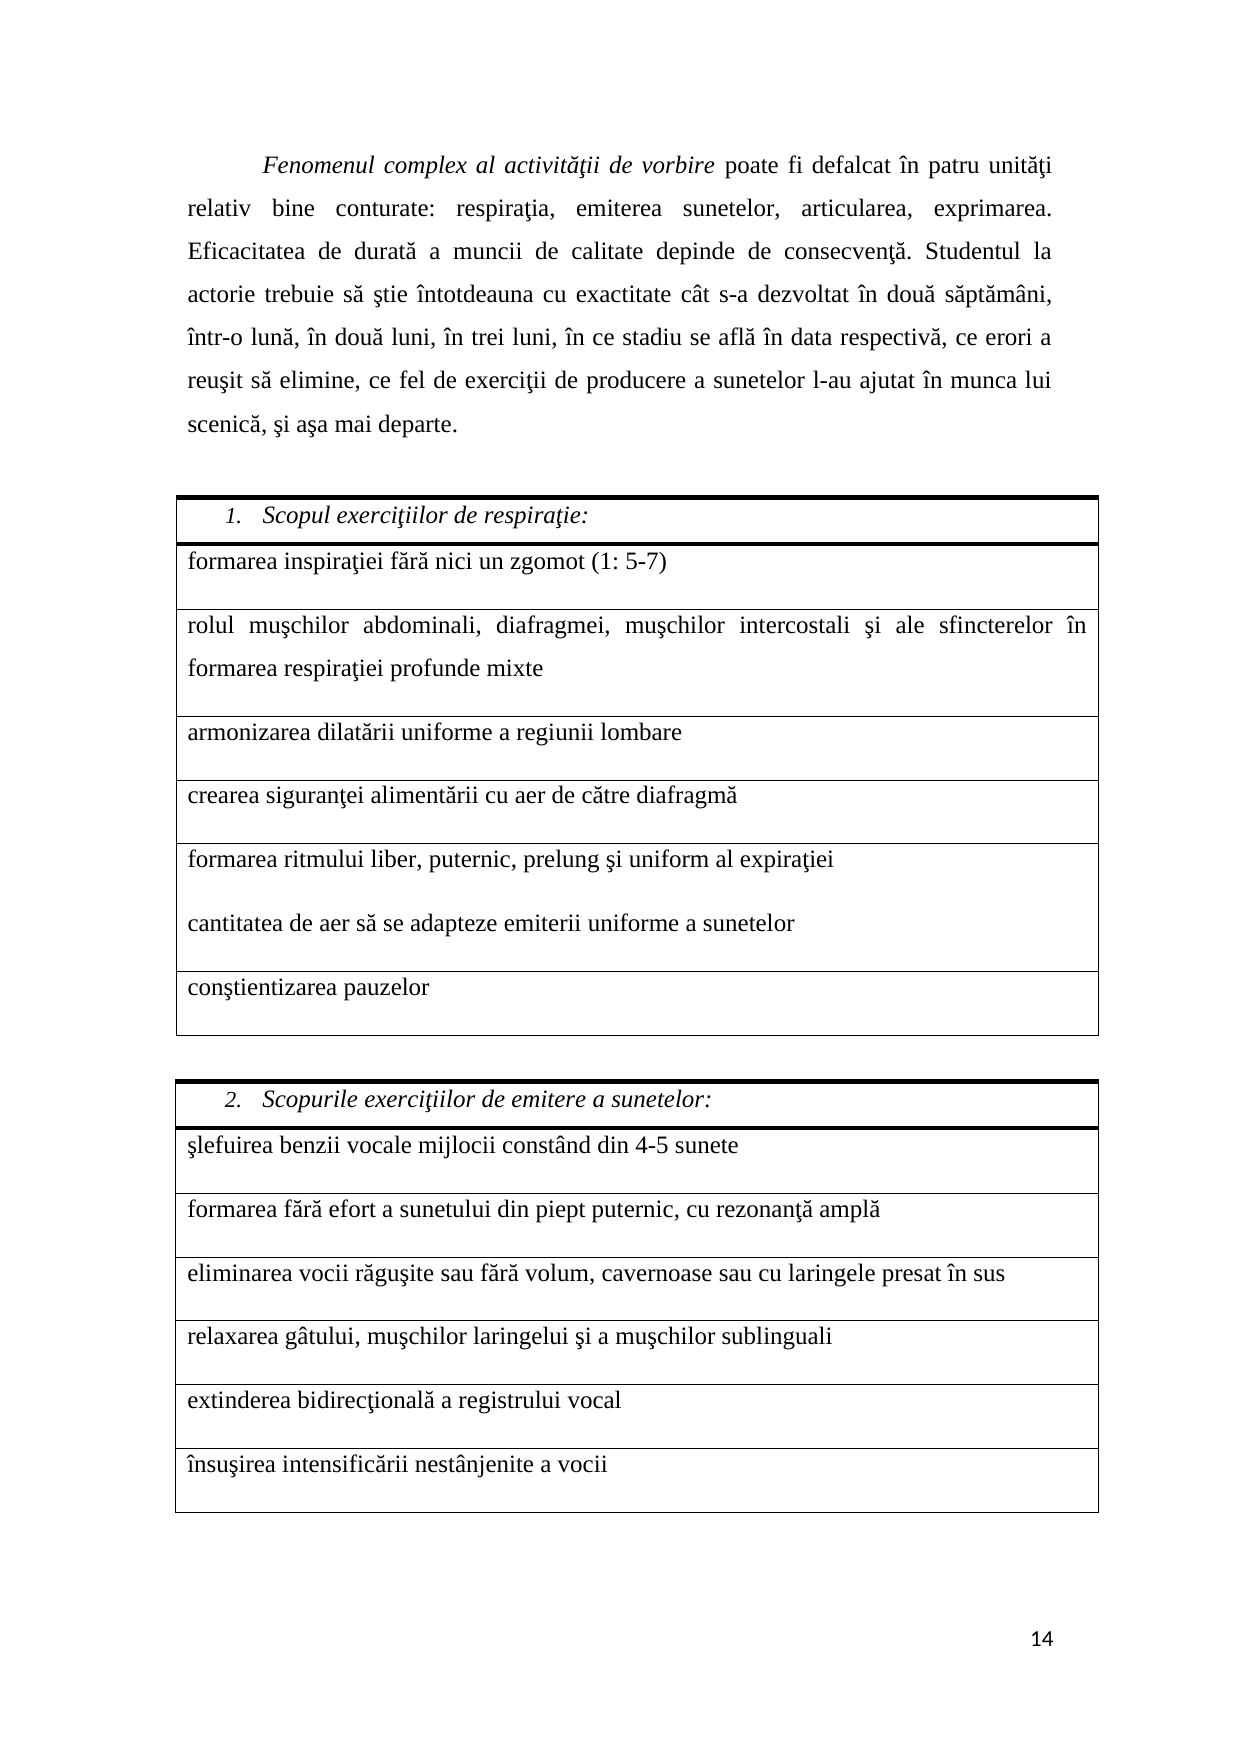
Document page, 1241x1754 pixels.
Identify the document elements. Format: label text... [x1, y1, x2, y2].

table_cell eliminarea vocii răguşite sau fără volum, cavernoase sau cu laringele presat în sus [176, 1258, 1098, 1320]
table_cell conştientizarea pauzelor [177, 972, 1098, 1035]
table_cell însuşirea intensificării nestânjenite a vocii [176, 1449, 1098, 1512]
table_cell extinderea bidirecţională a registrului vocal [176, 1385, 1098, 1448]
table_cell şlefuirea benzii vocale mijlocii constând din 4-5 sunete [176, 1130, 1098, 1193]
table_cell relaxarea gâtului, muşchilor laringelui şi a muşchilor sublinguali [176, 1321, 1098, 1384]
table_header 2. Scopurile exerciţiilor de emitere a sunetelor: [176, 1084, 1098, 1126]
table_cell formarea ritmului liber, puternic, prelung şi uniform al expiraţiei cantitatea de aer să se adapteze emiterii uniforme a sunetelor [177, 844, 1098, 971]
text Fenomenul complex al activităţii de vorbire poate fi defalcat în patru unităţi relativ bine conturate: respiraţia, emiterea sunetelor, articularea, exprimarea. Eficacitatea de durată a muncii de calitate depinde de consecvenţă. Studentul la actorie trebuie să ştie întotdeauna cu exactitate cât s-a dezvoltat în două săptămâni, într-o lună, în două luni, în trei luni, în ce stadiu se află în data respectivă, ce erori a reuşit să elimine, ce fel de exerciţii de producere a sunetelor l-au ajutat în munca lui scenică, şi aşa mai departe. [187, 150, 1053, 437]
table_cell armonizarea dilatării uniforme a regiunii lombare [177, 717, 1098, 779]
table_cell formarea fără efort a sunetului din piept puternic, cu rezonanţă amplă [176, 1194, 1098, 1257]
table_cell rolul muşchilor abdominali, diafragmei, muşchilor intercostali şi ale sfincterelor în formarea respiraţiei profunde mixte [177, 610, 1098, 716]
table_cell formarea inspiraţiei fără nici un zgomot (1: 5-7) [177, 546, 1098, 609]
table_cell crearea siguranţei alimentării cu aer de către diafragmă [177, 781, 1098, 843]
table_header 1. Scopul exerciţiilor de respiraţie: [177, 500, 1098, 542]
